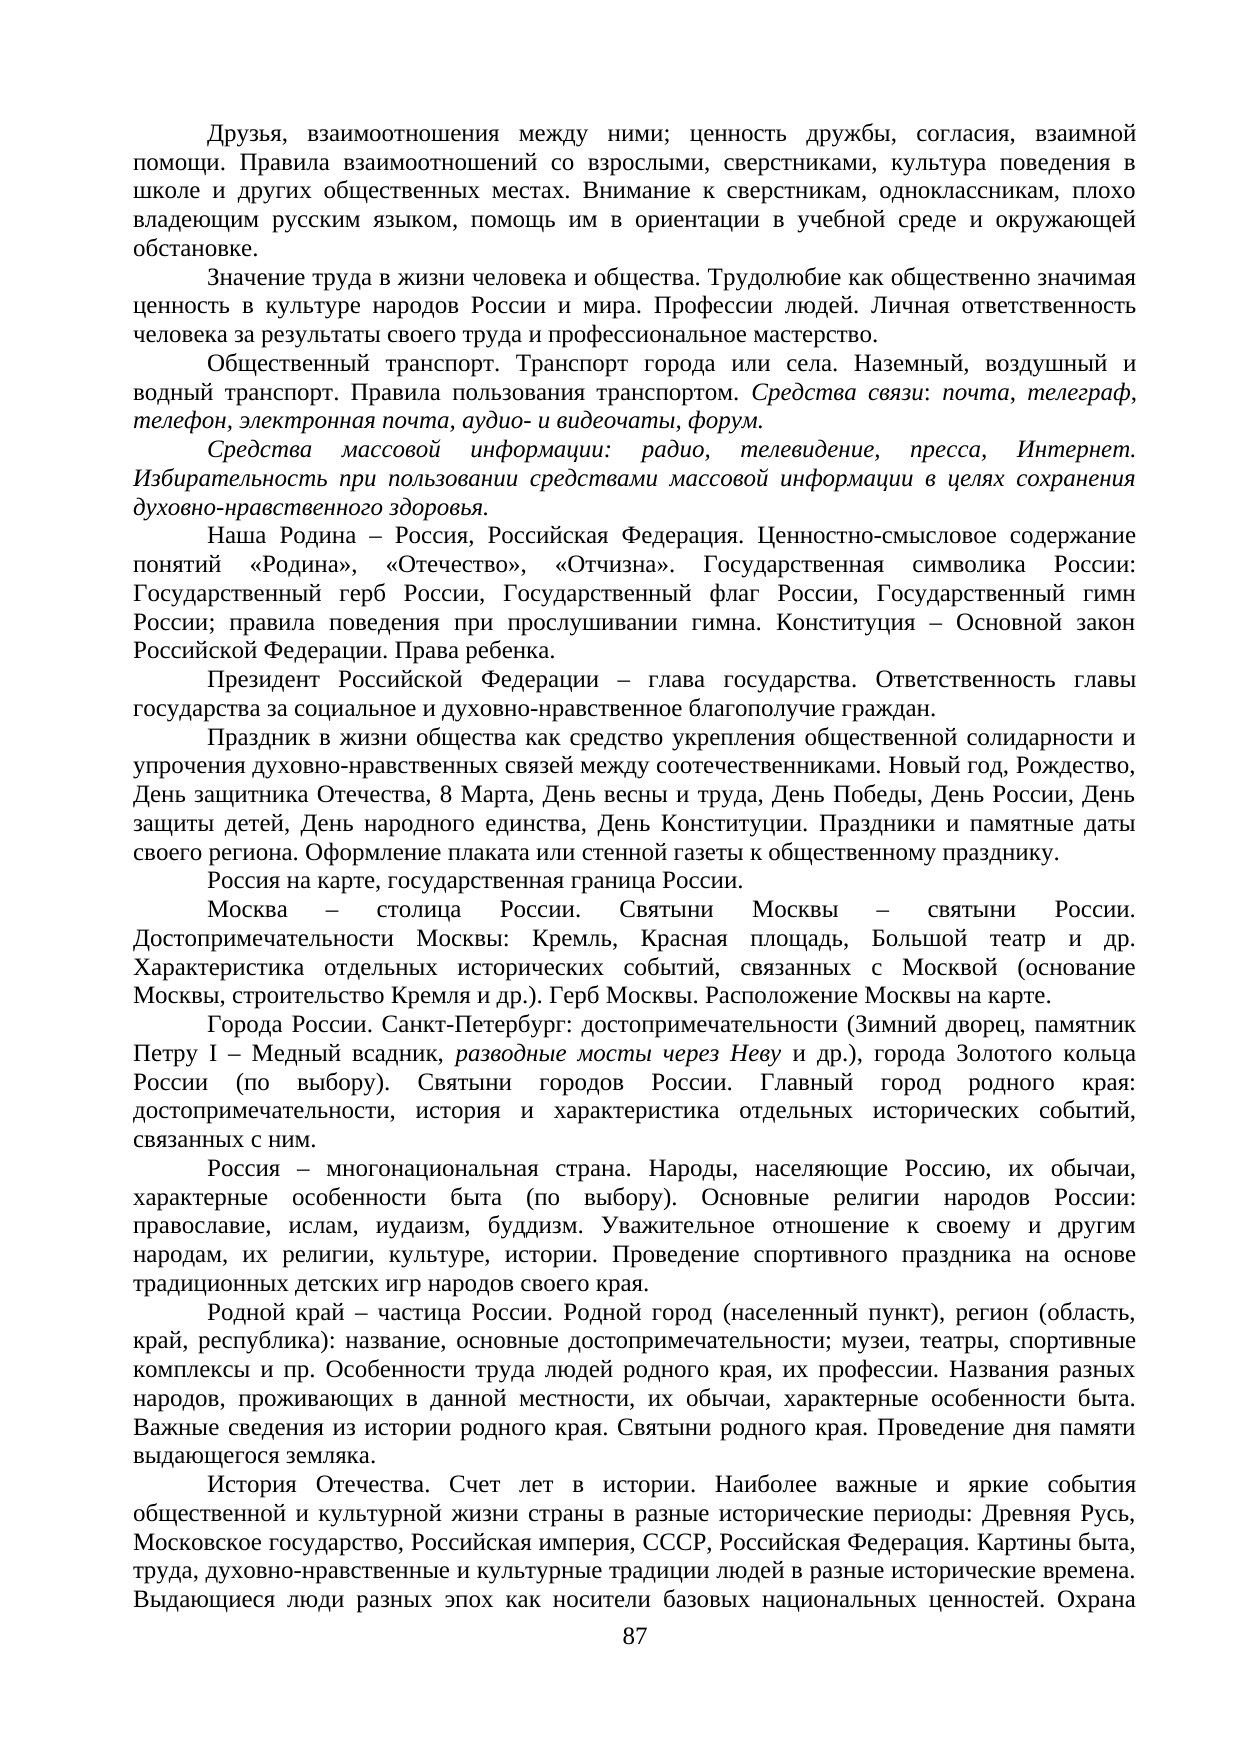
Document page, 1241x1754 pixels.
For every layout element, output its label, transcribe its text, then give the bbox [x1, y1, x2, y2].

text Друзья, взаимоотношения между ними; ценность дружбы, согласия, взаимной помощи. Правила взаимоотношений со взрослыми, сверстниками, культура поведения в школе и других общественных местах. Внимание к сверстникам, одноклассникам, плохо владеющим русским языком, помощь им в ориентации в учебной среде и окружающей обстановке. [133, 118, 1137, 262]
text Наша Родина – Россия, Российская Федерация. Ценностно-смысловое содержание понятий «Родина», «Отечество», «Отчизна». Государственная символика России: Государственный герб России, Государственный флаг России, Государственный гимн России; правила поведения при прослушивании гимна. Конституция – Основной закон Российской Федерации. Права ребенка. [133, 521, 1137, 664]
text Президент Российской Федерации – глава государства. Ответственность главы государства за социальное и духовно-нравственное благополучие граждан. [133, 664, 1137, 722]
text Родной край – частица России. Родной город (населенный пункт), регион (область, край, республика): название, основные достопримечательности; музеи, театры, спортивные комплексы и пр. Особенности труда людей родного края, их профессии. Названия разных народов, проживающих в данной местности, их обычаи, характерные особенности быта. Важные сведения из истории родного края. Святыни родного края. Проведение дня памяти выдающегося земляка. [133, 1297, 1137, 1469]
text Праздник в жизни общества как средство укрепления общественной солидарности и упрочения духовно-нравственных связей между соотечественниками. Новый год, Рождество, День защитника Отечества, 8 Mарта, День весны и труда, День Победы, День России, День защиты детей, День народного единства, День Конституции. Праздники и памятные даты своего региона. Оформление плаката или стенной газеты к общественному празднику. [133, 722, 1137, 866]
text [133, 1469, 1137, 1613]
text Средства массовой информации: радио, телевидение, пресса, Интернет. Избирательность при пользовании средствами массовой информации в целях сохранения духовно-нравственного здоровья. [133, 434, 1137, 521]
text Общественный транспорт. Транспорт города или села. Наземный, воздушный и водный транспорт. Правила пользования транспортом. Средства связи: почта, телеграф, телефон, электронная почта, аудио- и видеочаты, форум. [133, 348, 1137, 434]
text Значение труда в жизни человека и общества. Трудолюбие как общественно значимая ценность в культуре народов России и мира. Профессии людей. Личная ответственность человека за результаты своего труда и профессиональное мастерство. [133, 262, 1137, 348]
text Москва – столица России. Святыни Москвы – святыни России. Достопримечательности Москвы: Кремль, Красная площадь, Большой театр и др. Характеристика отдельных исторических событий, связанных с Москвой (основание Москвы, строительство Кремля и др.). Герб Москвы. Расположение Москвы на карте. [133, 894, 1137, 1009]
text Россия на карте, государственная граница России. [133, 866, 1137, 894]
text Россия – многонациональная страна. Народы, населяющие Россию, их обычаи, характерные особенности быта (по выбору). Основные религии народов России: православие, ислам, иудаизм, буддизм. Уважительное отношение к своему и другим народам, их религии, культуре, истории. Проведение спортивного праздника на основе традиционных детских игр народов своего края. [133, 1153, 1137, 1297]
text Города России. Санкт-Петербург: достопримечательности (Зимний дворец, памятник Петру I – Медный всадник, разводные мосты через Неву и др.), города Золотого кольца России (по выбору). Святыни городов России. Главный город родного края: достопримечательности, история и характеристика отдельных исторических событий, связанных с ним. [133, 1009, 1137, 1153]
